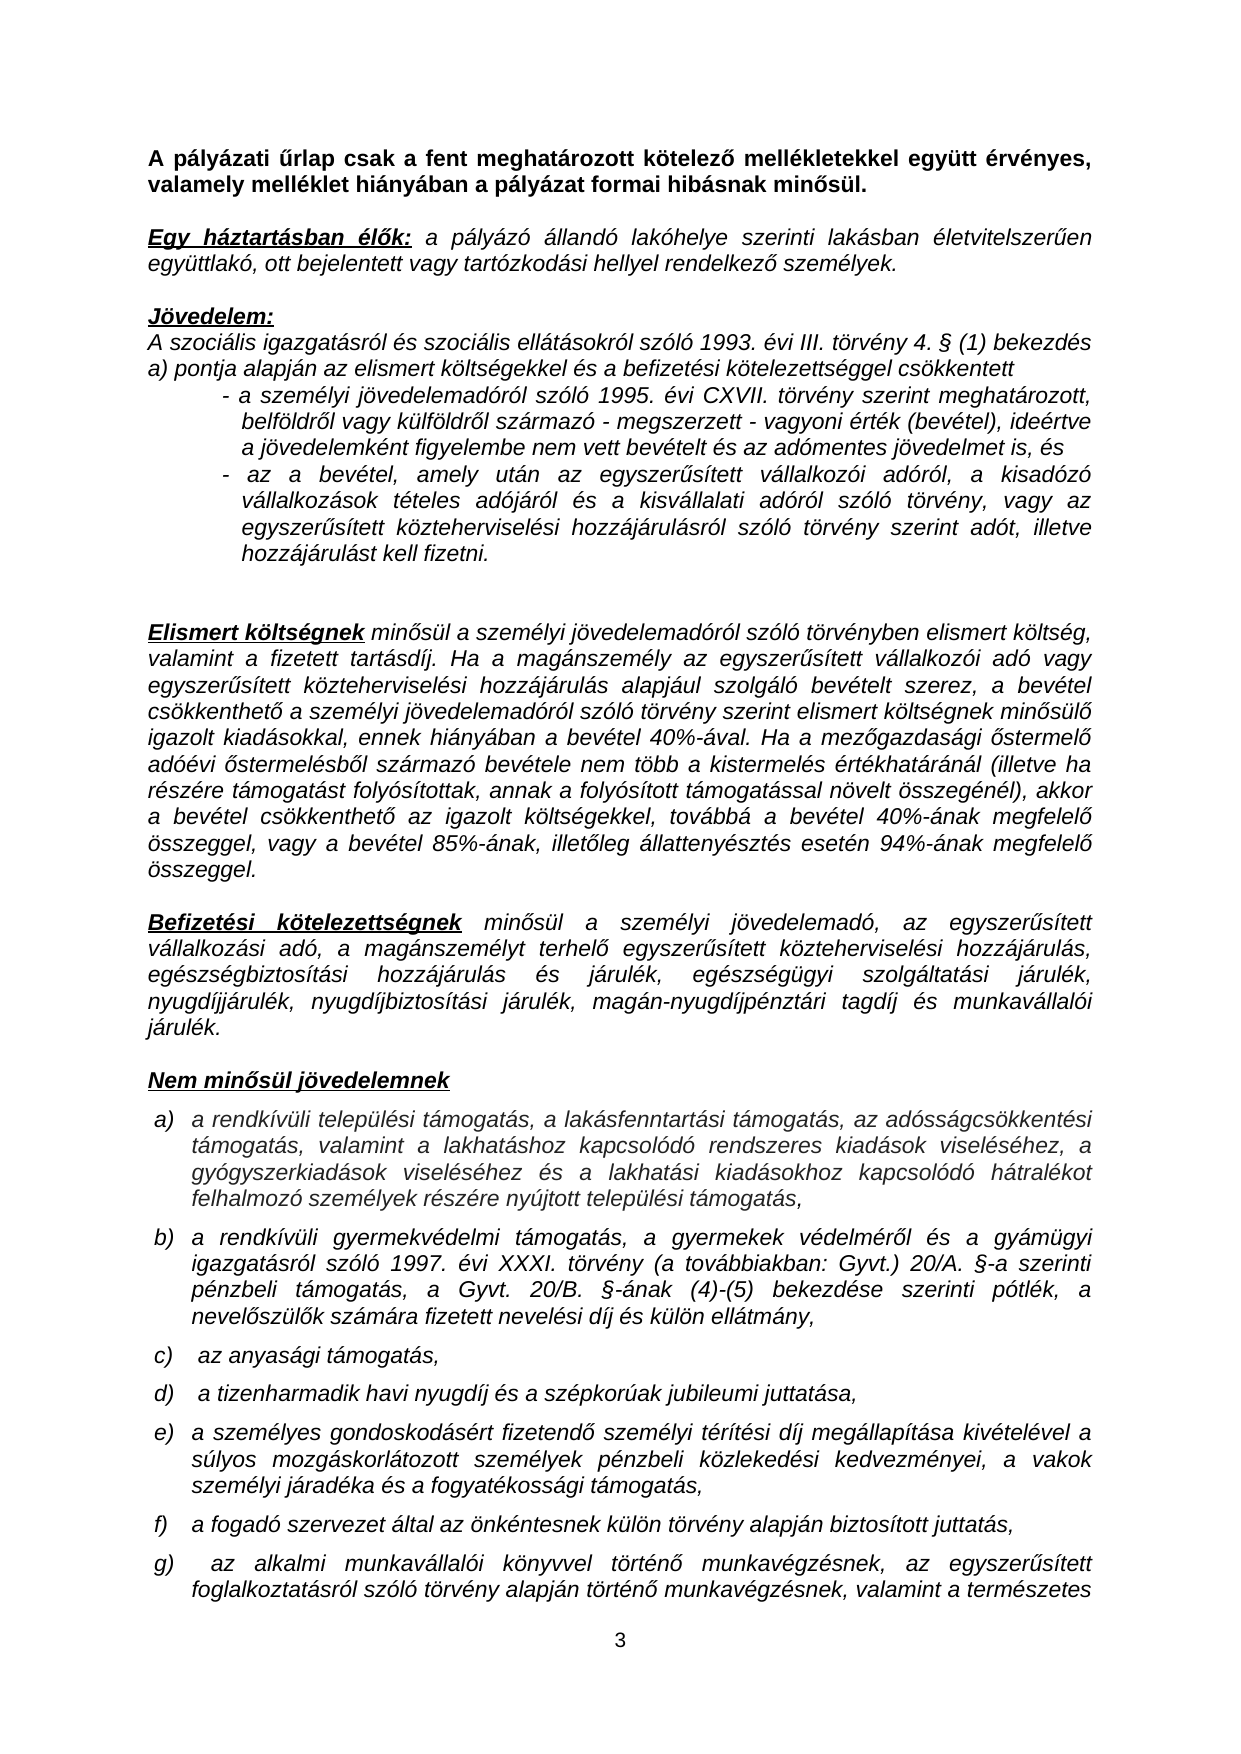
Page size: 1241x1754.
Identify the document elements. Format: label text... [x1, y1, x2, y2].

text - az a bevétel, amely után az egyszerűsített vállalkozói adóról, a kisadózó vállalkozások tételes adójáról és a kisvállalati adóról szóló törvény, vagy az egyszerűsített közteherviselési hozzájárulásról szóló törvény szerint adót, illetve hozzájárulást kell fizetni. [222, 461, 1092, 566]
text Befizetési kötelezettségnek minősül a személyi jövedelemadó, az egyszerűsített vállalkozási adó, a magánszemélyt terhelő egyszerűsített közteherviselési hozzájárulás, egészségbiztosítási hozzájárulás és járulék, egészségügyi szolgáltatási járulék, nyugdíjjárulék, nyugdíjbiztosítási járulék, magán-nyugdíjpénztári tagdíj és munkavállalói járulék. [148, 909, 1092, 1041]
list a tizenharmadik havi nyugdíj és a szépkorúak jubileumi juttatása, [154, 1380, 1092, 1407]
list a fogadó szervezet által az önkéntesnek külön törvény alapján biztosított juttatás, [154, 1511, 1092, 1537]
text - a személyi jövedelemadóról szóló 1995. évi CXVII. törvény szerint meghatározott, belföldről vagy külföldről származó - megszerzett - vagyoni érték (bevétel), ideértve a jövedelemként figyelembe nem vett bevételt és az adómentes jövedelmet is, és [222, 382, 1092, 461]
list az anyasági támogatás, [154, 1342, 1092, 1368]
text Jövedelem: [148, 303, 1092, 329]
list a személyes gondoskodásért fizetendő személyi térítési díj megállapítása kivételével a súlyos mozgáskorlátozott személyek pénzbeli közlekedési kedvezményei, a vakok személyi járadéka és a fogyatékossági támogatás, [154, 1419, 1092, 1498]
list a rendkívüli gyermekvédelmi támogatás, a gyermekek védelméről és a gyámügyi igazgatásról szóló 1997. évi XXXI. törvény (a továbbiakban: Gyvt.) 20/A. §-a szerinti pénzbeli támogatás, a Gyvt. 20/B. §-ának (4)-(5) bekezdése szerinti pótlék, a nevelőszülők számára fizetett nevelési díj és külön ellátmány, [154, 1224, 1092, 1329]
text A szociális igazgatásról és szociális ellátásokról szóló 1993. évi III. törvény 4. § (1) bekezdés a) pontja alapján az elismert költségekkel és a befizetési kötelezettséggel csökkentett [148, 329, 1092, 382]
text Elismert költségnek minősül a személyi jövedelemadóról szóló törvényben elismert költség, valamint a fizetett tartásdíj. Ha a magánszemély az egyszerűsített vállalkozói adó vagy egyszerűsített közteherviselési hozzájárulás alapjául szolgáló bevételt szerez, a bevétel csökkenthető a személyi jövedelemadóról szóló törvény szerint elismert költségnek minősülő igazolt kiadásokkal, ennek hiányában a bevétel 40%-ával. Ha a mezőgazdasági őstermelő adóévi őstermelésből származó bevétele nem több a kistermelés értékhatáránál (illetve ha részére támogatást folyósítottak, annak a folyósított támogatással növelt összegénél), akkor a bevétel csökkenthető az igazolt költségekkel, továbbá a bevétel 40%-ának megfelelő összeggel, vagy a bevétel 85%-ának, illetőleg állattenyésztés esetén 94%-ának megfelelő összeggel. [148, 619, 1092, 882]
text Nem minősül jövedelemnek [148, 1067, 1092, 1093]
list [154, 1550, 1092, 1602]
text A pályázati űrlap csak a fent meghatározott kötelező mellékletekkel együtt érvényes, valamely melléklet hiányában a pályázat formai hibásnak minősül. [148, 144, 1092, 197]
list a rendkívüli települési támogatás, a lakásfenntartási támogatás, az adósságcsökkentési támogatás, valamint a lakhatáshoz kapcsolódó rendszeres kiadások viseléséhez, a gyógyszerkiadások viseléséhez és a lakhatási kiadásokhoz kapcsolódó hátralékot felhalmozó személyek részére nyújtott települési támogatás, [154, 1106, 1092, 1211]
text Egy háztartásban élők: a pályázó állandó lakóhelye szerinti lakásban életvitelszerűen együttlakó, ott bejelentett vagy tartózkodási hellyel rendelkező személyek. [148, 223, 1092, 276]
